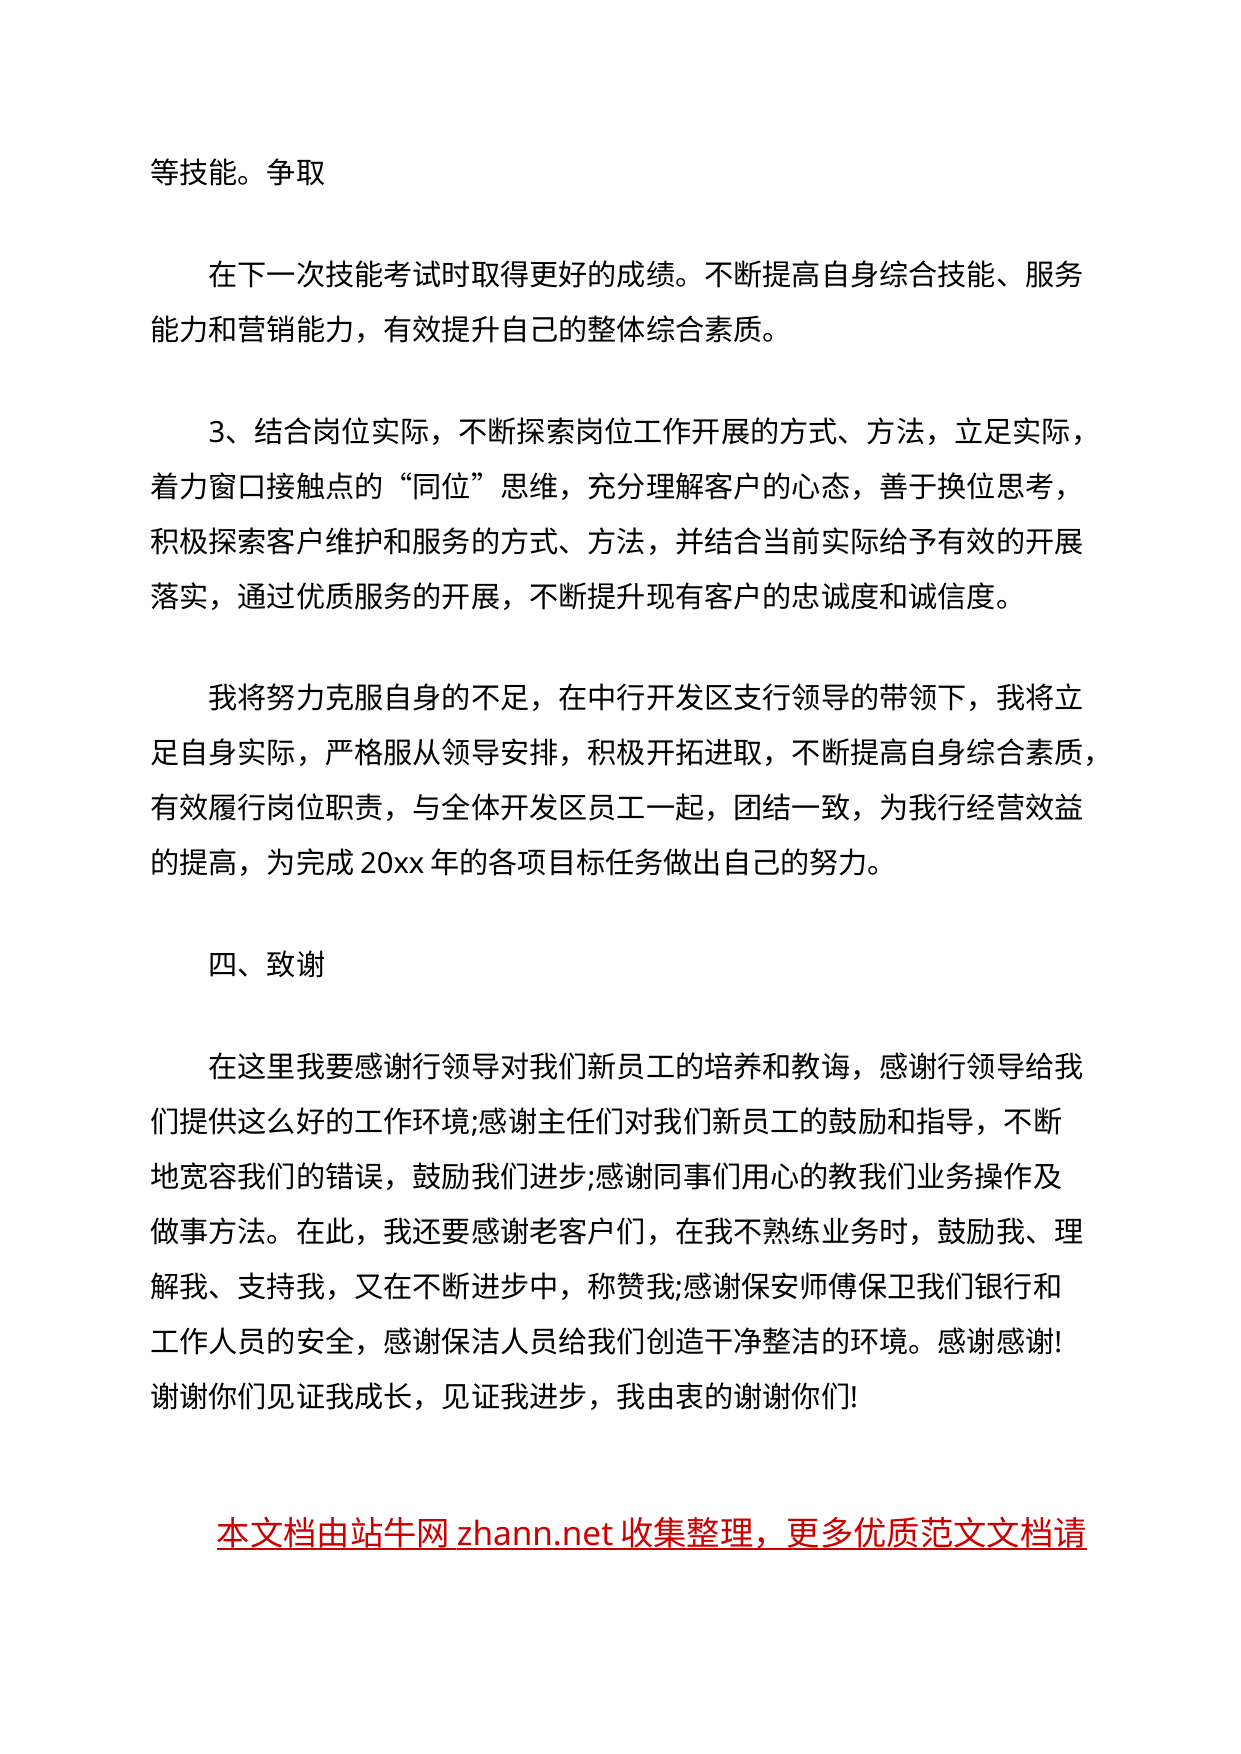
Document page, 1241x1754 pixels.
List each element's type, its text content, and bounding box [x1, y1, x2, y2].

text 在下一次技能考试时取得更好的成绩。不断提高自身综合技能、服务能力和营销能力，有效提升自己的整体综合素质。 [150, 252, 1090, 349]
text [150, 1506, 1090, 1555]
text 我将努力克服自身的不足，在中行开发区支行领导的带领下，我将立足自身实际，严格服从领导安排，积极开拓进取，不断提高自身综合素质，有效履行岗位职责，与全体开发区员工一起，团结一致，为我行经营效益的提高，为完成20xx年的各项目标任务做出自己的努力。 [150, 675, 1090, 882]
text 四、致谢 [150, 942, 1090, 984]
text 在这里我要感谢行领导对我们新员工的培养和教诲，感谢行领导给我们提供这么好的工作环境;感谢主任们对我们新员工的鼓励和指导，不断地宽容我们的错误，鼓励我们进步;感谢同事们用心的教我们业务操作及做事方法。在此，我还要感谢老客户们，在我不熟练业务时，鼓励我、理解我、支持我，又在不断进步中，称赞我;感谢保安师傅保卫我们银行和工作人员的安全，感谢保洁人员给我们创造干净整洁的环境。感谢感谢!谢谢你们见证我成长，见证我进步，我由衷的谢谢你们! [150, 1043, 1090, 1416]
text 3、结合岗位实际，不断探索岗位工作开展的方式、方法，立足实际，着力窗口接触点的“同位”思维，充分理解客户的心态，善于换位思考，积极探索客户维护和服务的方式、方法，并结合当前实际给予有效的开展落实，通过优质服务的开展，不断提升现有客户的忠诚度和诚信度。 [150, 408, 1090, 616]
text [150, 150, 1090, 192]
